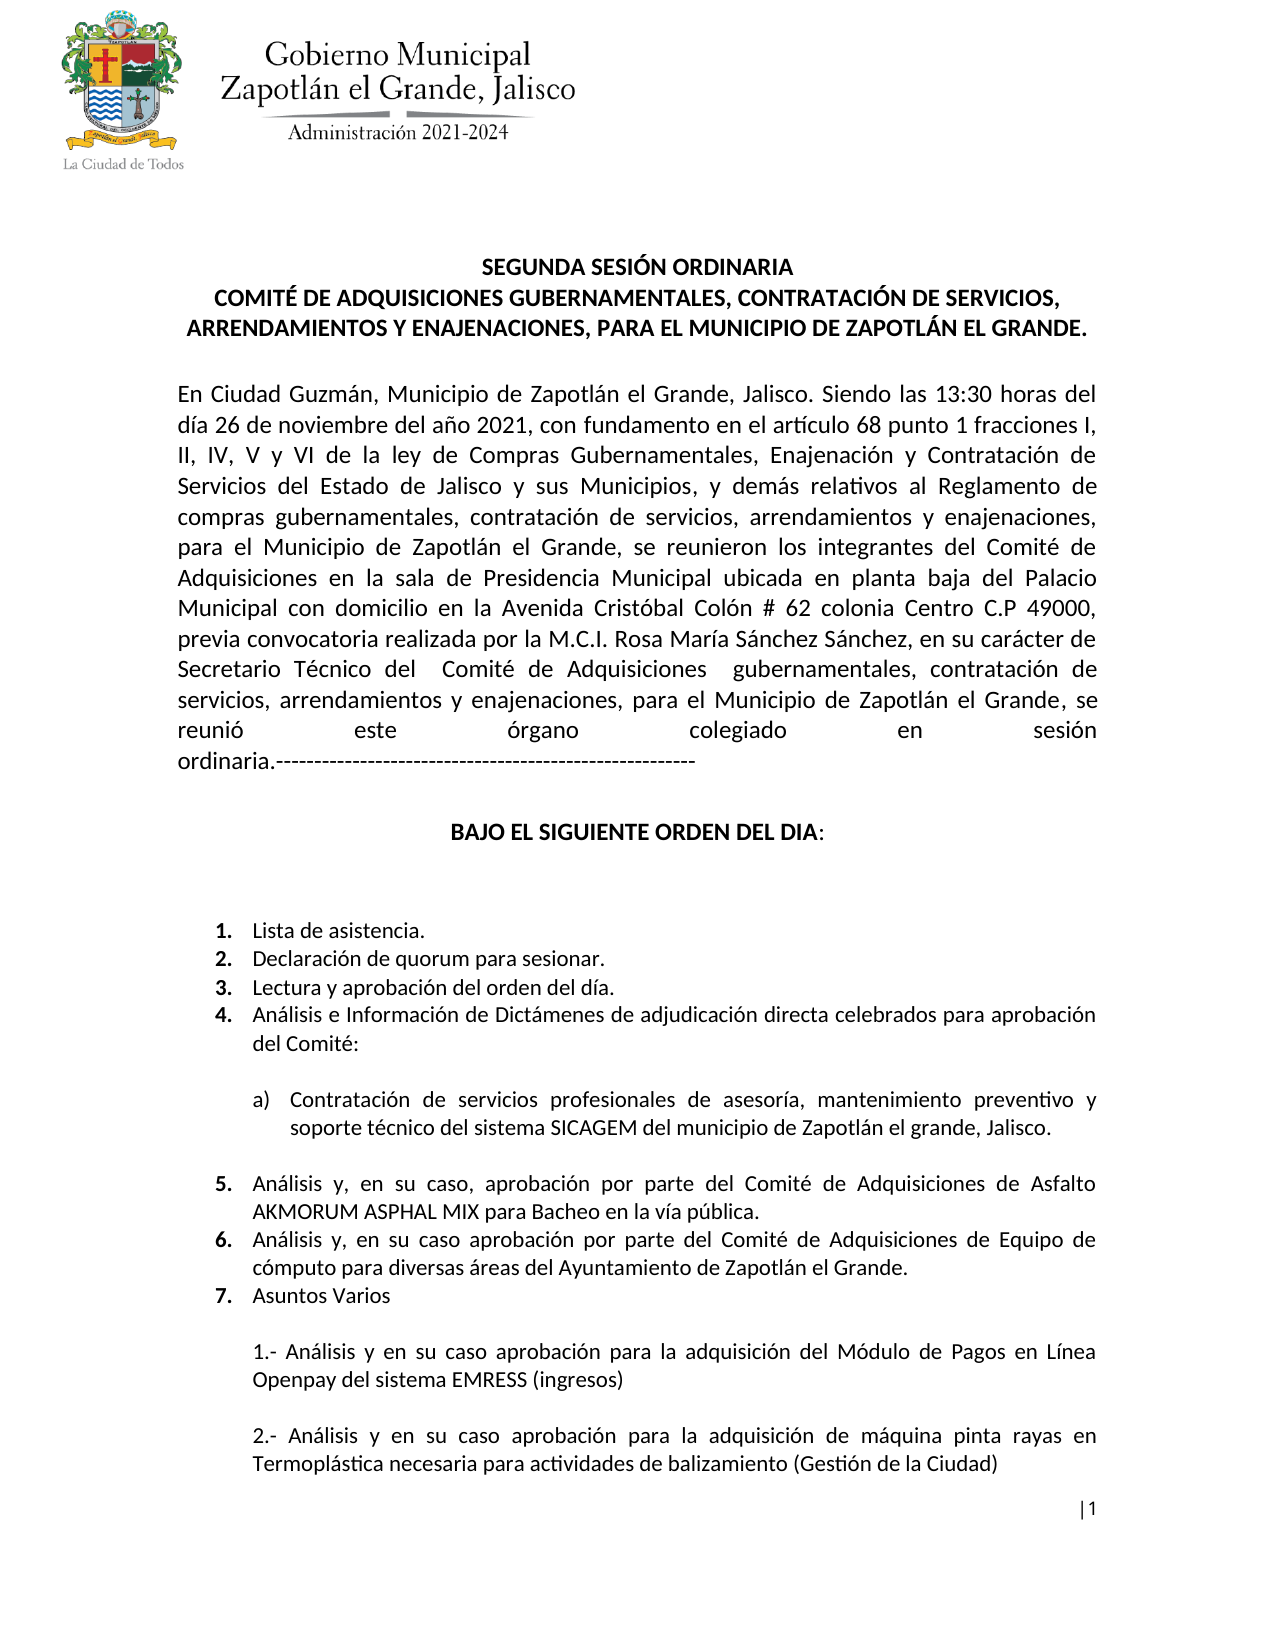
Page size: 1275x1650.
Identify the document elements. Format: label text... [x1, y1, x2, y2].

list Contratación de servicios profesionales de asesoría, mantenimiento preventivo y soporte técnico del sistema SICAGEM del municipio de Zapotlán el grande, Jalisco. [252, 1085, 1098, 1141]
list Lista de asistencia. [215, 917, 1098, 944]
text En Ciudad Guzmán, Municipio de Zapotlán el Grande, Jalisco. Siendo las 13:30 horas del día 26 de noviembre del año 2021, con fundamento en el artículo 68 punto 1 fracciones I, II, IV, V y VI de la ley de Compras Gubernamentales, Enajenación y Contratación de Servicios del Estado de Jalisco y sus Municipios, y demás relativos al Reglamento de compras gubernamentales, contratación de servicios, arrendamientos y enajenaciones, para el Municipio de Zapotlán el Grande, se reunieron los integrantes del Comité de Adquisiciones en la sala de Presidencia Municipal ubicada en planta baja del Palacio Municipal con domicilio en la Avenida Cristóbal Colón # 62 colonia Centro C.P 49000, previa convocatoria realizada por la M.C.I. Rosa María Sánchez Sánchez, en su carácter de Secretario Técnico del Comité de Adquisiciones gubernamentales, contratación de servicios, arrendamientos y enajenaciones, para el Municipio de Zapotlán el Grande, se reunió este órgano colegiado en sesión ordinaria.------------------------------------------------------- [177, 378, 1098, 775]
text COMITÉ DE ADQUISICIONES GUBERNAMENTALES, CONTRATACIÓN DE SERVICIOS, ARRENDAMIENTOS Y ENAJENACIONES, PARA EL MUNICIPIO DE ZAPOTLÁN EL GRANDE. [177, 282, 1098, 343]
list Declaración de quorum para sesionar. [215, 944, 1098, 973]
picture [0, 0, 1275, 1323]
list Análisis e Información de Dictámenes de adjudicación directa celebrados para aprobación del Comité: [215, 1001, 1098, 1057]
text BAJO EL SIGUIENTE ORDEN DEL DIA: [177, 816, 1098, 847]
list Análisis y, en su caso aprobación por parte del Comité de Adquisiciones de Equipo de cómputo para diversas áreas del Ayuntamiento de Zapotlán el Grande. [215, 1225, 1098, 1281]
list Lectura y aprobación del orden del día. [215, 973, 1098, 1001]
list Asuntos Varios [215, 1281, 1098, 1309]
list 1.- Análisis y en su caso aprobación para la adquisición del Módulo de Pagos en Línea Openpay del sistema EMRESS (ingresos) [252, 1337, 1098, 1393]
list 2.- Análisis y en su caso aprobación para la adquisición de máquina pinta rayas en Termoplástica necesaria para actividades de balizamiento (Gestión de la Ciudad) [252, 1421, 1098, 1477]
text SEGUNDA SESIÓN ORDINARIA [177, 251, 1098, 282]
list Análisis y, en su caso, aprobación por parte del Comité de Adquisiciones de Asfalto AKMORUM ASPHAL MIX para Bacheo en la vía pública. [215, 1169, 1098, 1225]
